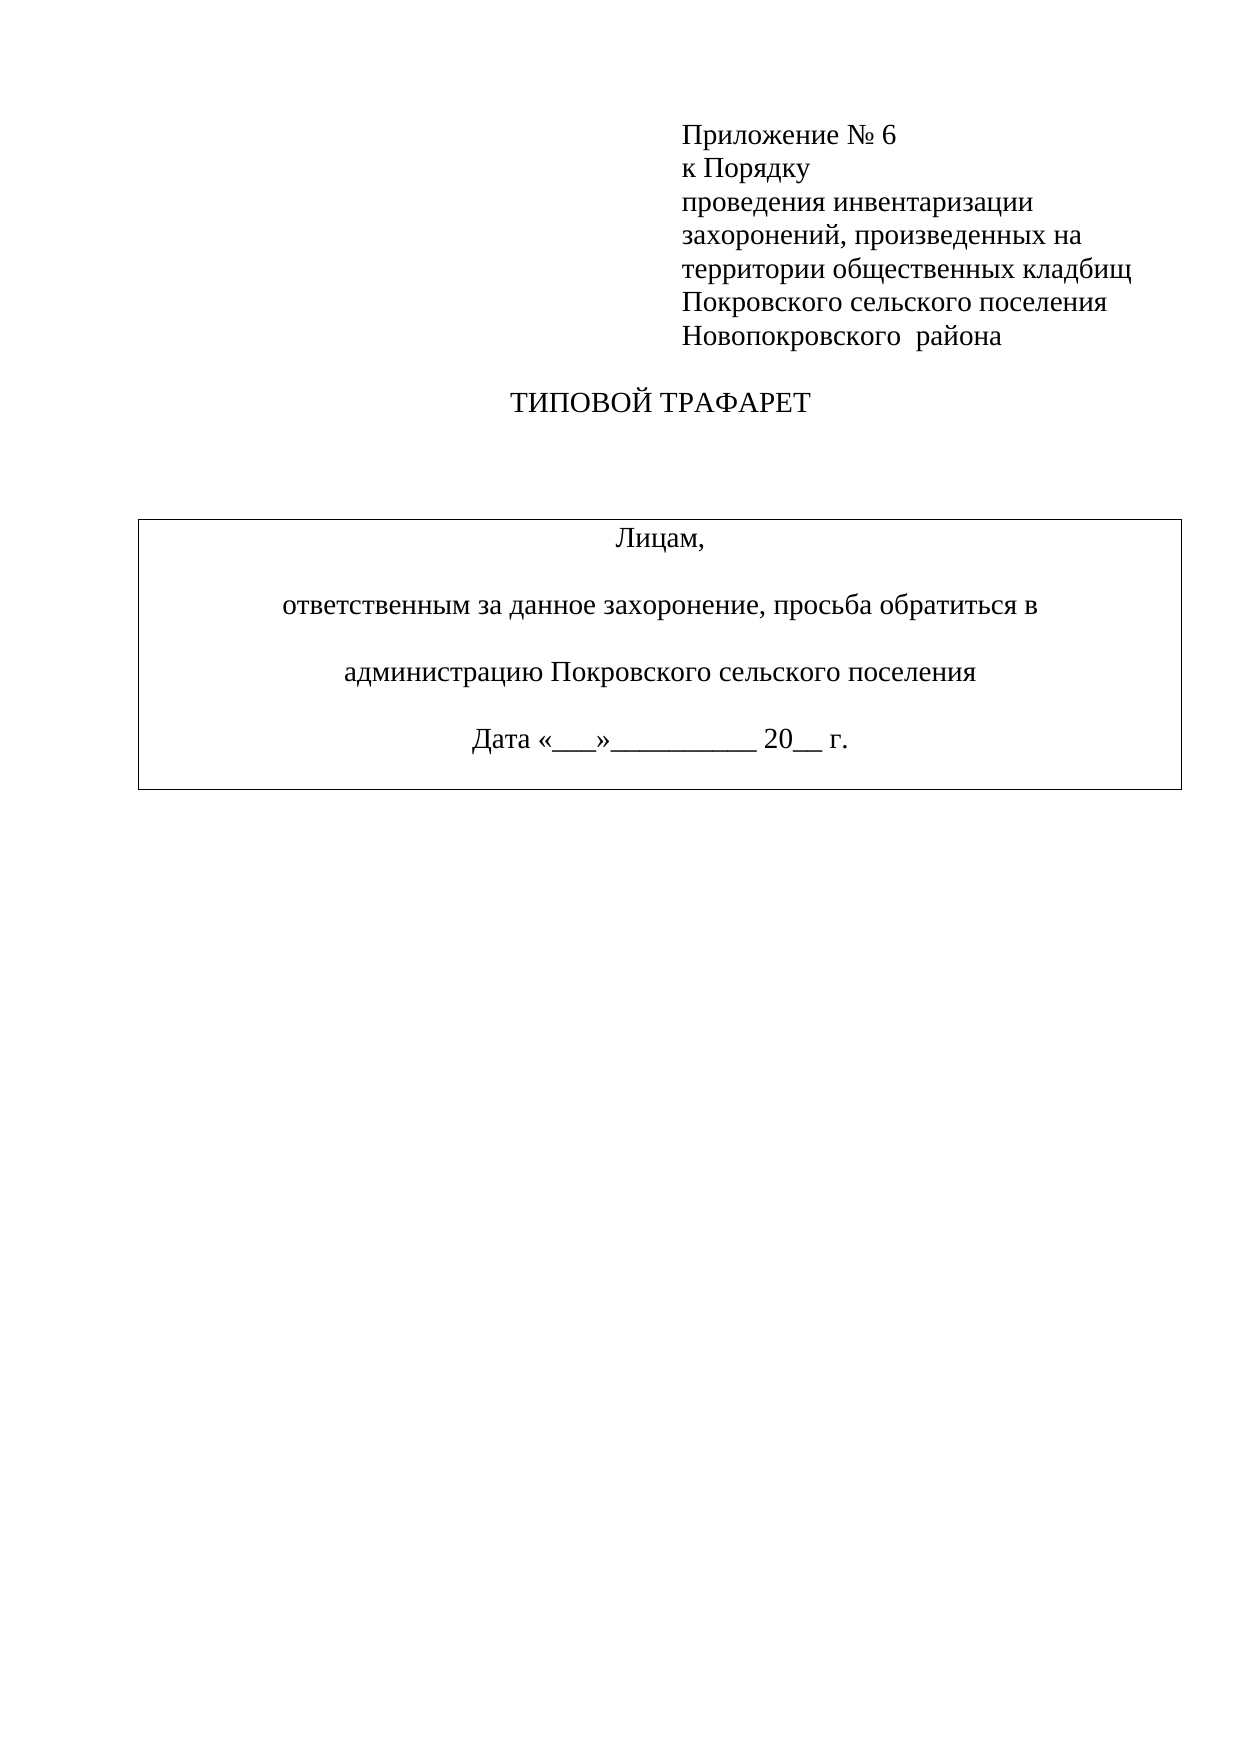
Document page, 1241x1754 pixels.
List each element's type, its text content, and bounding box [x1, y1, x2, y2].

text захоронений, произведенных на [682, 217, 1171, 251]
text Приложение № 6 [682, 117, 1171, 150]
text Покровского сельского поселения [682, 284, 1171, 318]
text проведения инвентаризации [682, 184, 1171, 217]
text ТИПОВОЙ ТРАФАРЕТ [150, 385, 1171, 419]
text к Порядку [682, 150, 1171, 184]
text Новопокровского района [682, 318, 1171, 352]
text территории общественных кладбищ [682, 251, 1171, 284]
table_header Лицам, ответственным за данное захоронение, просьба обратиться в администрацию Покровского сельского поселения Дата «___»__________ 20__ г. [139, 520, 1181, 789]
